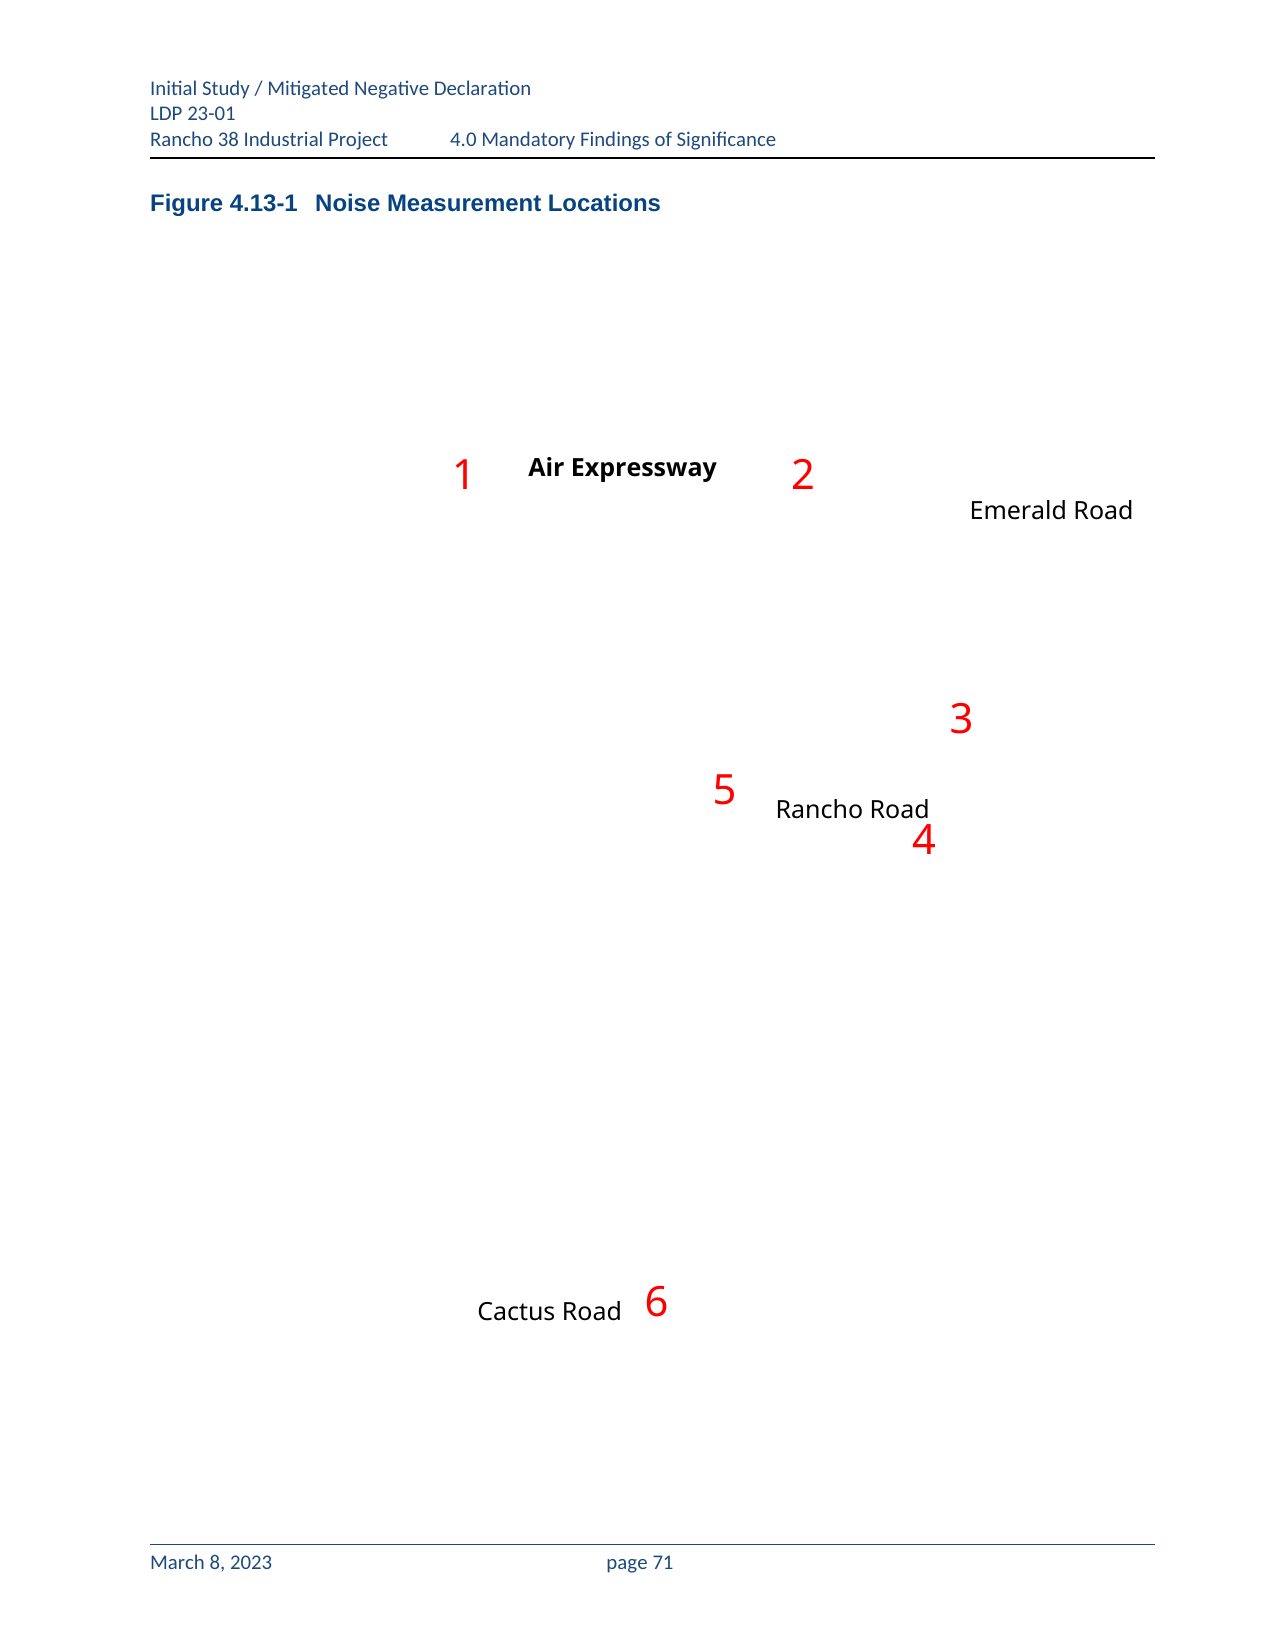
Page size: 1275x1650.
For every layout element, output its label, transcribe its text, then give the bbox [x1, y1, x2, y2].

subtitle Noise Measurement Locations [150, 189, 1155, 216]
